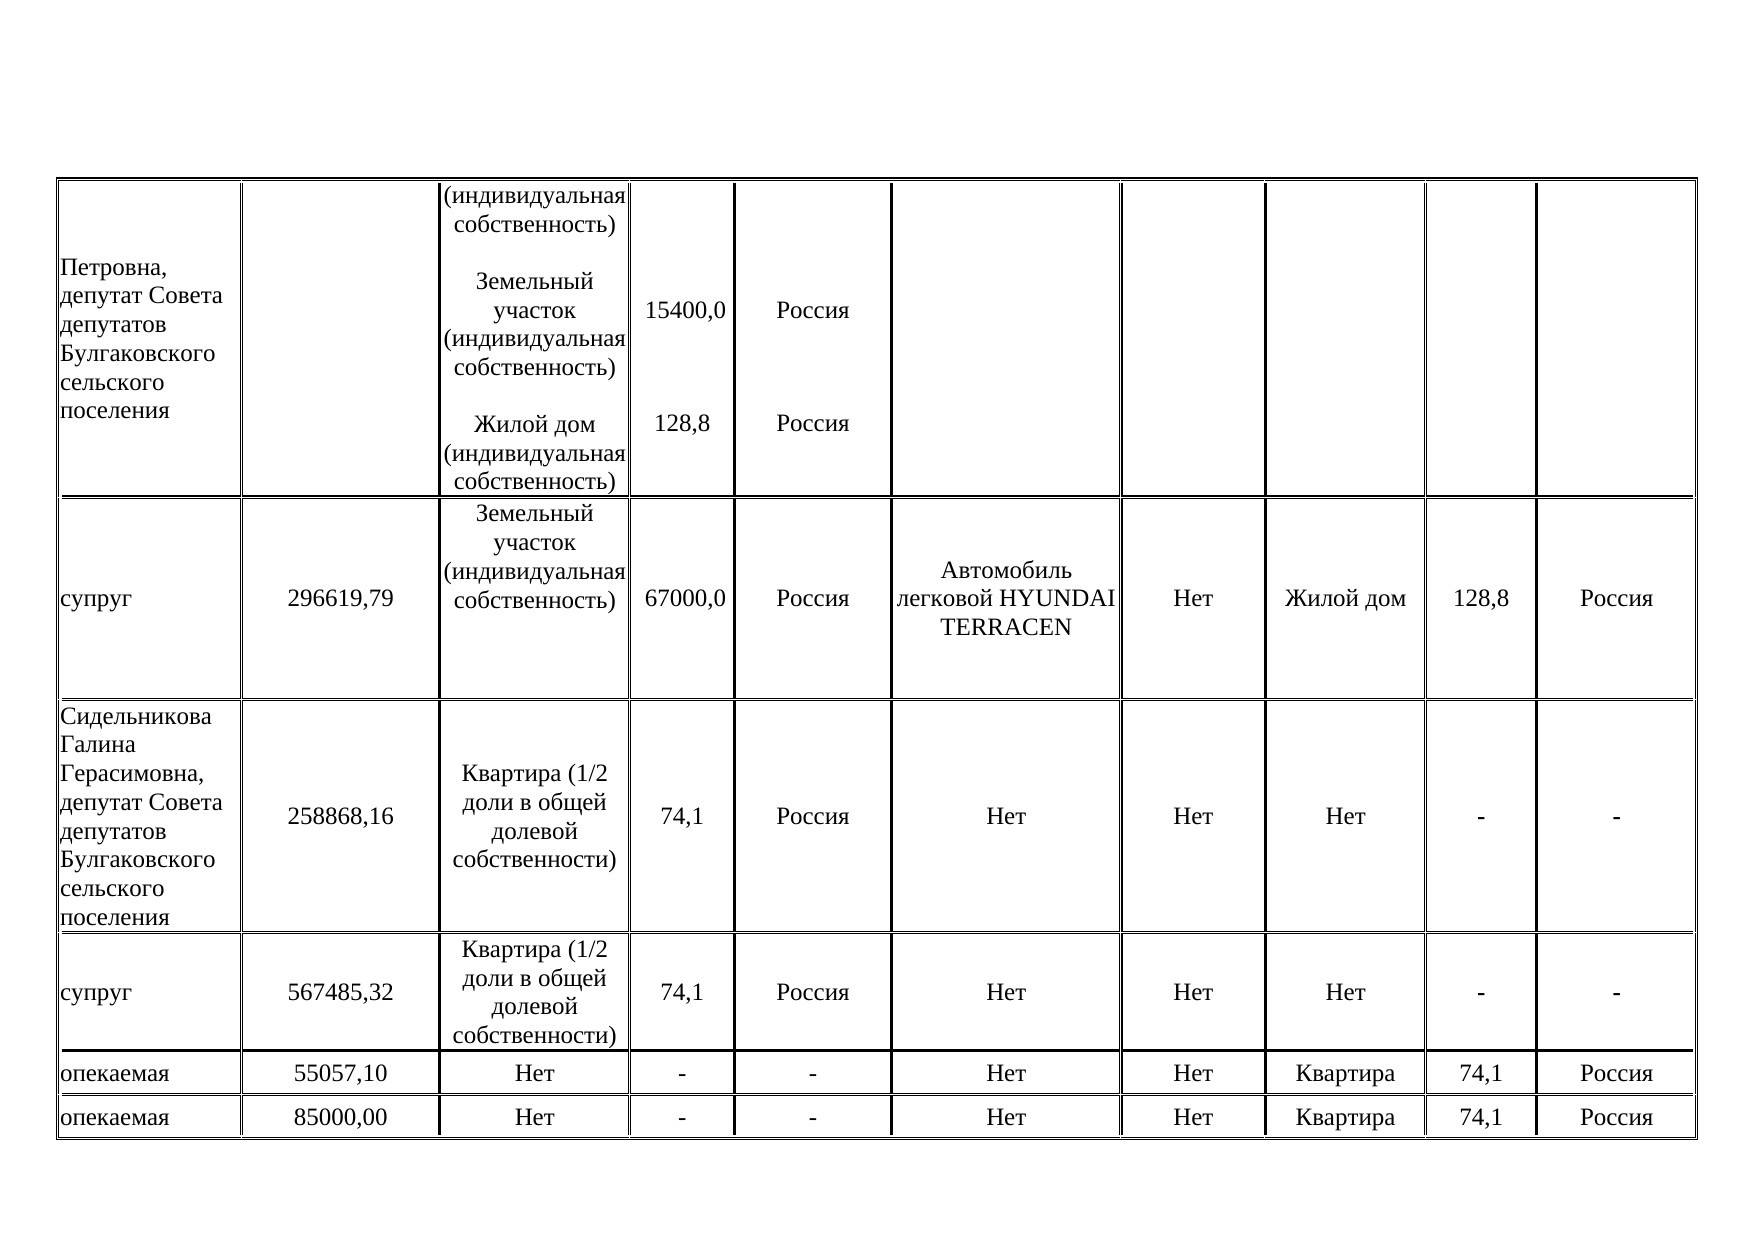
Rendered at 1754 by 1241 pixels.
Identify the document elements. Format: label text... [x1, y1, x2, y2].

table_cell - [630, 1096, 734, 1136]
table_cell 55057,10 [243, 1052, 438, 1093]
table_cell Россия [736, 499, 890, 697]
table_cell Нет [1123, 934, 1264, 1049]
table_cell Жилой дом [1267, 499, 1424, 697]
table_cell Нет [893, 701, 1119, 931]
table_cell опекаемая [59, 1049, 240, 1093]
table_cell - [1427, 701, 1535, 931]
table_cell Нет [439, 1096, 630, 1136]
table_cell Автомобиль легковой HYUNDAI TERRACEN [893, 499, 1119, 697]
table_cell супруг [59, 495, 240, 697]
table_cell - [736, 1052, 890, 1093]
table_cell Квартира (1/2 доли в общей долевой собственности) [441, 701, 628, 931]
table_cell 258868,16 [243, 701, 438, 931]
table_cell Квартира [1265, 1096, 1426, 1136]
table_cell - [1426, 181, 1536, 495]
table_cell Нет [891, 1093, 1121, 1136]
table_cell Нет [1123, 701, 1264, 931]
table_cell - [1536, 931, 1696, 1049]
table_cell Россия [1538, 495, 1695, 697]
table_cell 74,1 [631, 934, 733, 1049]
table_cell 74,1 [1427, 1052, 1535, 1093]
table_cell Сидельникова Галина Герасимовна, депутат Совета депутатов Булгаковского сельского поселения [59, 698, 240, 931]
table_cell Россия [1536, 1093, 1696, 1136]
table_cell Нет [1123, 1052, 1264, 1093]
table_cell 85000,00 [242, 1096, 439, 1136]
table_cell Россия [736, 701, 890, 931]
table_cell 296619,79 [243, 499, 438, 697]
table_cell 67000,0 [631, 499, 733, 697]
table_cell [630, 181, 734, 495]
table_cell - [631, 1052, 733, 1093]
table_cell Россия [736, 934, 890, 1049]
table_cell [439, 181, 630, 495]
table_cell 74,1 [631, 701, 733, 931]
table_cell опекаемая [58, 1093, 242, 1136]
table_cell Нет [1121, 179, 1265, 495]
table_cell 297551,63 [242, 181, 439, 495]
table_cell - [1427, 934, 1535, 1049]
table_cell 128,8 [1427, 499, 1535, 697]
table_cell 74,1 [1426, 1096, 1536, 1136]
table_cell Нет [1267, 934, 1424, 1049]
table_cell Нет [441, 1052, 628, 1093]
table_cell - [1538, 698, 1695, 931]
table_cell Земельный участок (индивидуальная собственность) [441, 499, 628, 697]
table_cell Нет [893, 1052, 1119, 1093]
table_cell Нет [1265, 181, 1426, 495]
table_cell Нет [1121, 1096, 1265, 1136]
table_cell Нет [1267, 701, 1424, 931]
table_cell Нет [1123, 499, 1264, 697]
table_cell Россия [1538, 1049, 1695, 1093]
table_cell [734, 181, 891, 495]
table_cell Квартира (1/2 доли в общей долевой собственности) [441, 934, 628, 1049]
table_cell Нет [893, 934, 1119, 1049]
table_cell 567485,32 [243, 934, 438, 1049]
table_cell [59, 181, 242, 495]
table_cell Квартира [1267, 1052, 1424, 1093]
table_cell - [734, 1096, 891, 1136]
table_cell супруг [58, 931, 242, 1049]
table_cell Нет [891, 179, 1121, 495]
table_cell - [1536, 181, 1695, 495]
